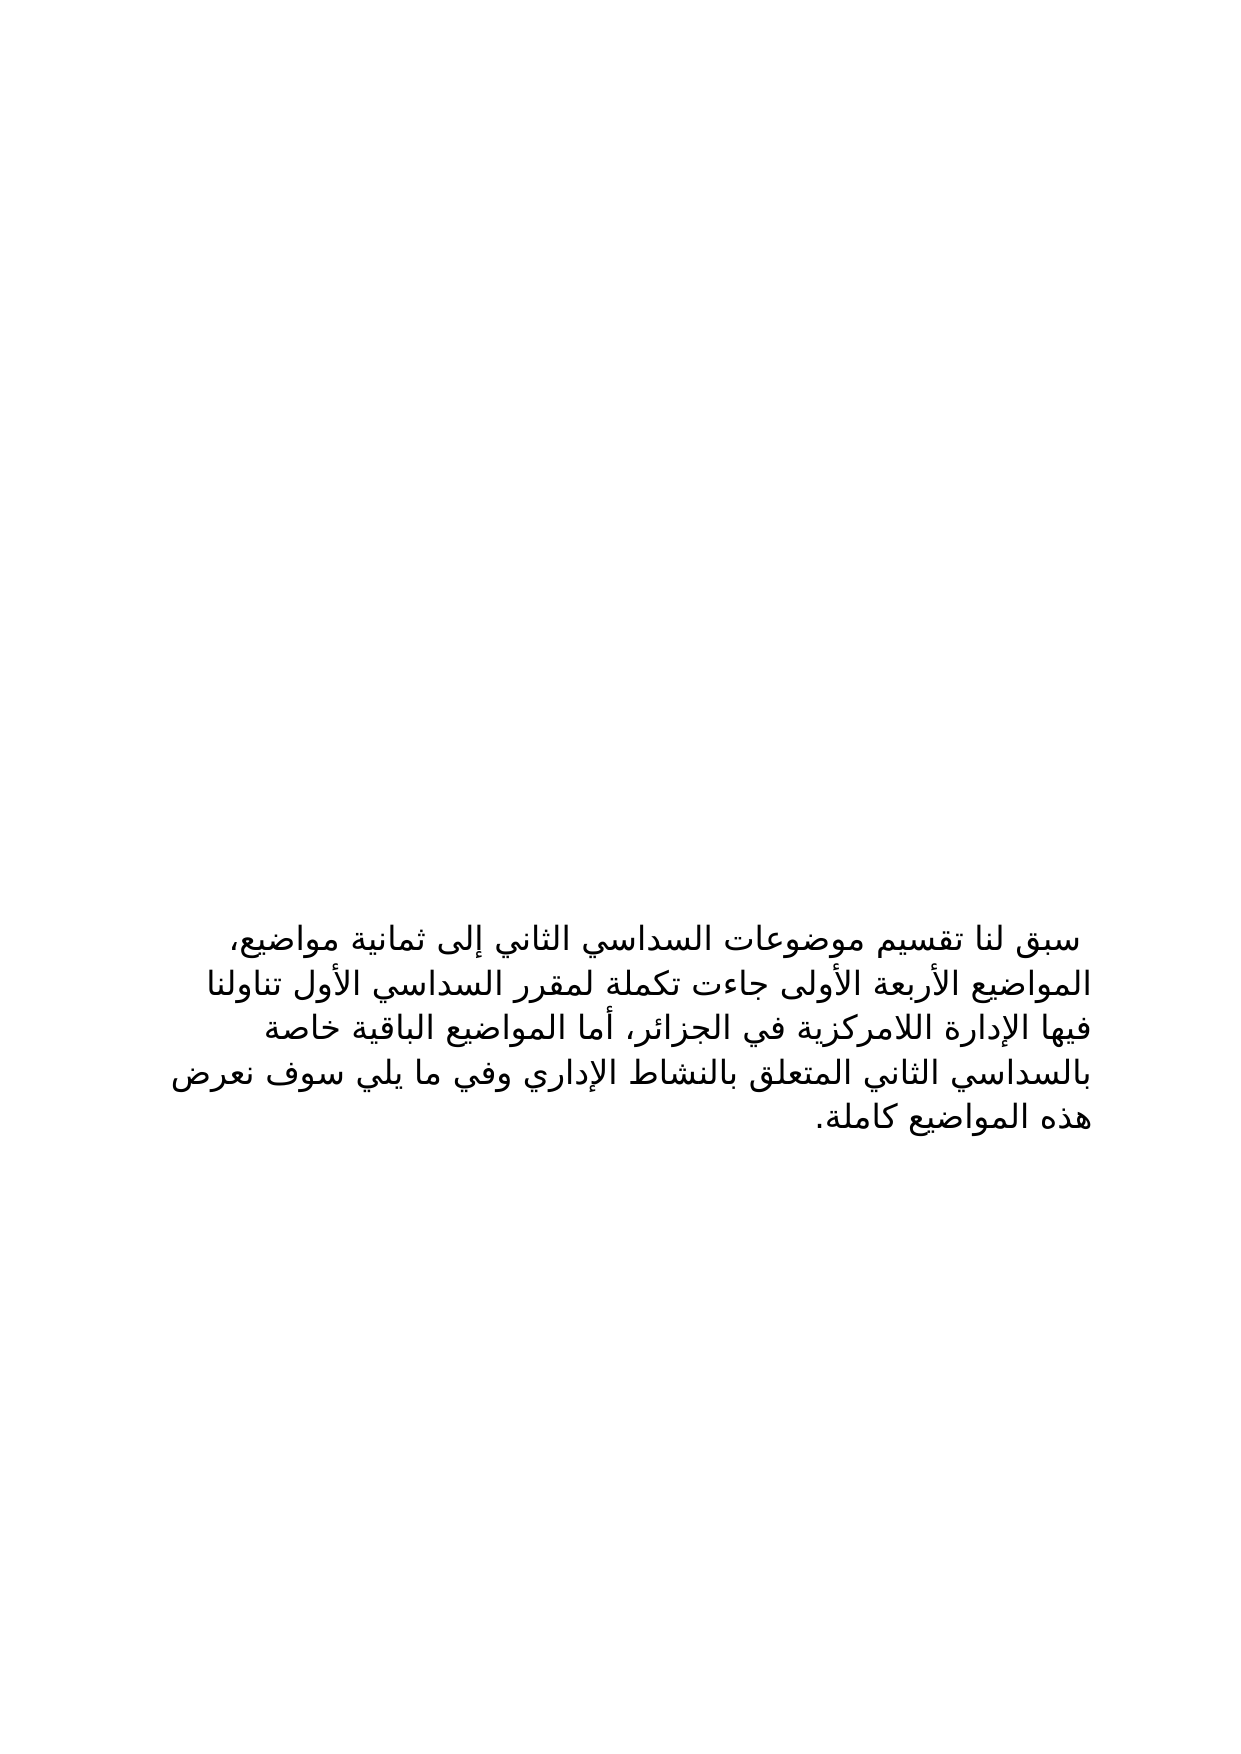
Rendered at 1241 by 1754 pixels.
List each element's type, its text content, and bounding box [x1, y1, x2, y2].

text سبق لنا تقسيم موضوعات السداسي الثاني إلى ثمانية مواضيع، المواضيع الأربعة الأولى جاءت تكملة لمقرر السداسي الأول تناولنا فيها الإدارة اللامركزية في الجزائر، أما المواضيع الباقية خاصة بالسداسي الثاني المتعلق بالنشاط الإداري وفي ما يلي سوف نعرض هذه المواضيع كاملة. [148, 919, 1093, 1137]
